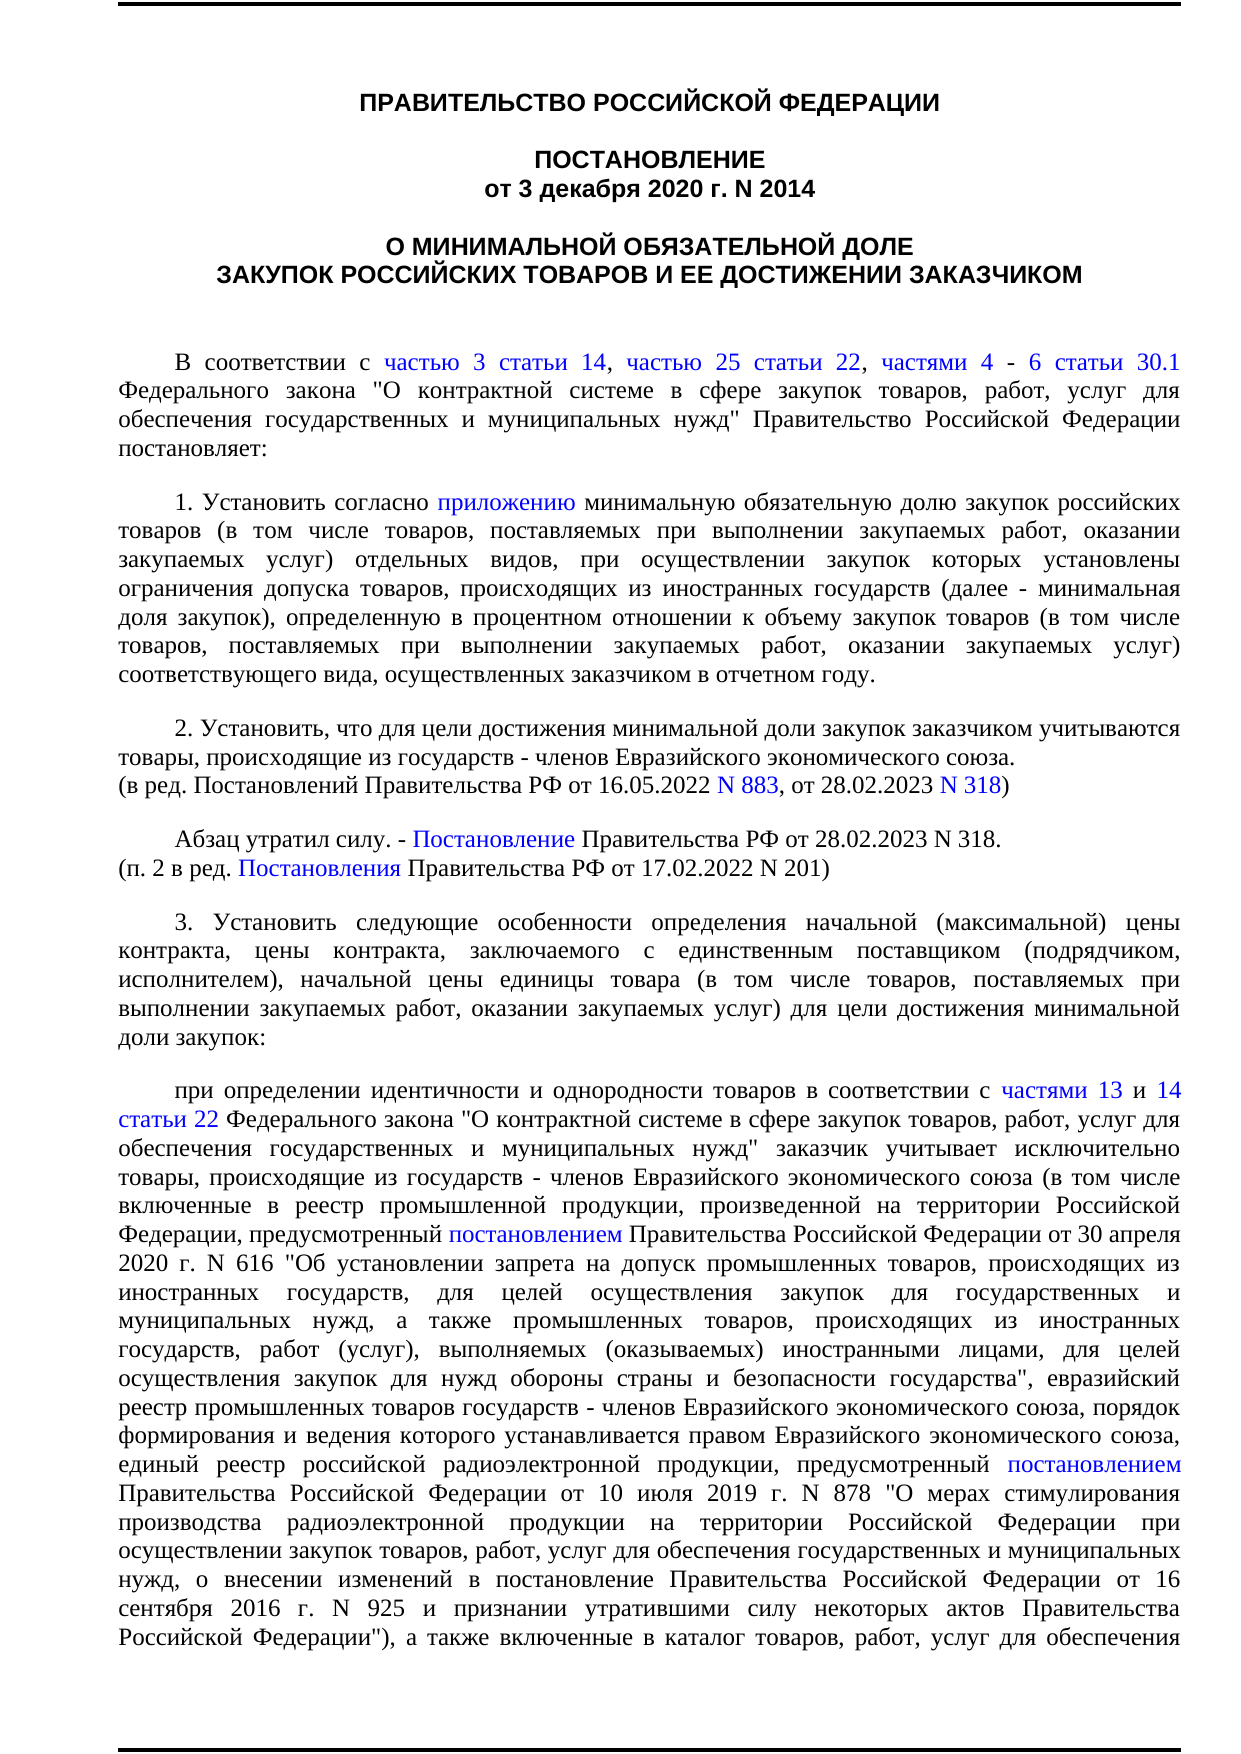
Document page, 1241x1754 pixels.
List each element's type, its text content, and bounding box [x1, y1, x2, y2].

text В соответствии с частью 3 статьи 14, частью 25 статьи 22, частями 4 - 6 статьи 30.1 Федерального закона "О контрактной системе в сфере закупок товаров, работ, услуг для обеспечения государственных и муниципальных нужд" Правительство Российской Федерации постановляет: [118, 347, 1181, 462]
text (п. 2 в ред. Постановления Правительства РФ от 17.02.2022 N 201) [118, 853, 1181, 882]
text Абзац утратил силу. - Постановление Правительства РФ от 28.02.2023 N 318. [118, 824, 1181, 853]
text 2. Установить, что для цели достижения минимальной доли закупок заказчиком учитываются товары, происходящие из государств - членов Евразийского экономического союза. [118, 713, 1181, 770]
text 1. Установить согласно приложению минимальную обязательную долю закупок российских товаров (в том числе товаров, поставляемых при выполнении закупаемых работ, оказании закупаемых услуг) отдельных видов, при осуществлении закупок которых установлены ограничения допуска товаров, происходящих из иностранных государств (далее - минимальная доля закупок), определенную в процентном отношении к объему закупок товаров (в том числе товаров, поставляемых при выполнении закупаемых работ, оказании закупаемых услуг) соответствующего вида, осуществленных заказчиком в отчетном году. [118, 487, 1181, 688]
text (в ред. Постановлений Правительства РФ от 16.05.2022 N 883, от 28.02.2023 N 318) [118, 770, 1181, 799]
title от 3 декабря 2020 г. N 2014 [118, 174, 1181, 203]
title ЗАКУПОК РОССИЙСКИХ ТОВАРОВ И ЕЕ ДОСТИЖЕНИИ ЗАКАЗЧИКОМ [118, 260, 1181, 289]
title ПОСТАНОВЛЕНИЕ [118, 145, 1181, 174]
text 3. Установить следующие особенности определения начальной (максимальной) цены контракта, цены контракта, заключаемого с единственным поставщиком (подрядчиком, исполнителем), начальной цены единицы товара (в том числе товаров, поставляемых при выполнении закупаемых работ, оказании закупаемых услуг) для цели достижения минимальной доли закупок: [118, 907, 1181, 1050]
title О МИНИМАЛЬНОЙ ОБЯЗАТЕЛЬНОЙ ДОЛЕ [118, 232, 1181, 260]
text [118, 1075, 1181, 1650]
title ПРАВИТЕЛЬСТВО РОССИЙСКОЙ ФЕДЕРАЦИИ [118, 88, 1181, 117]
